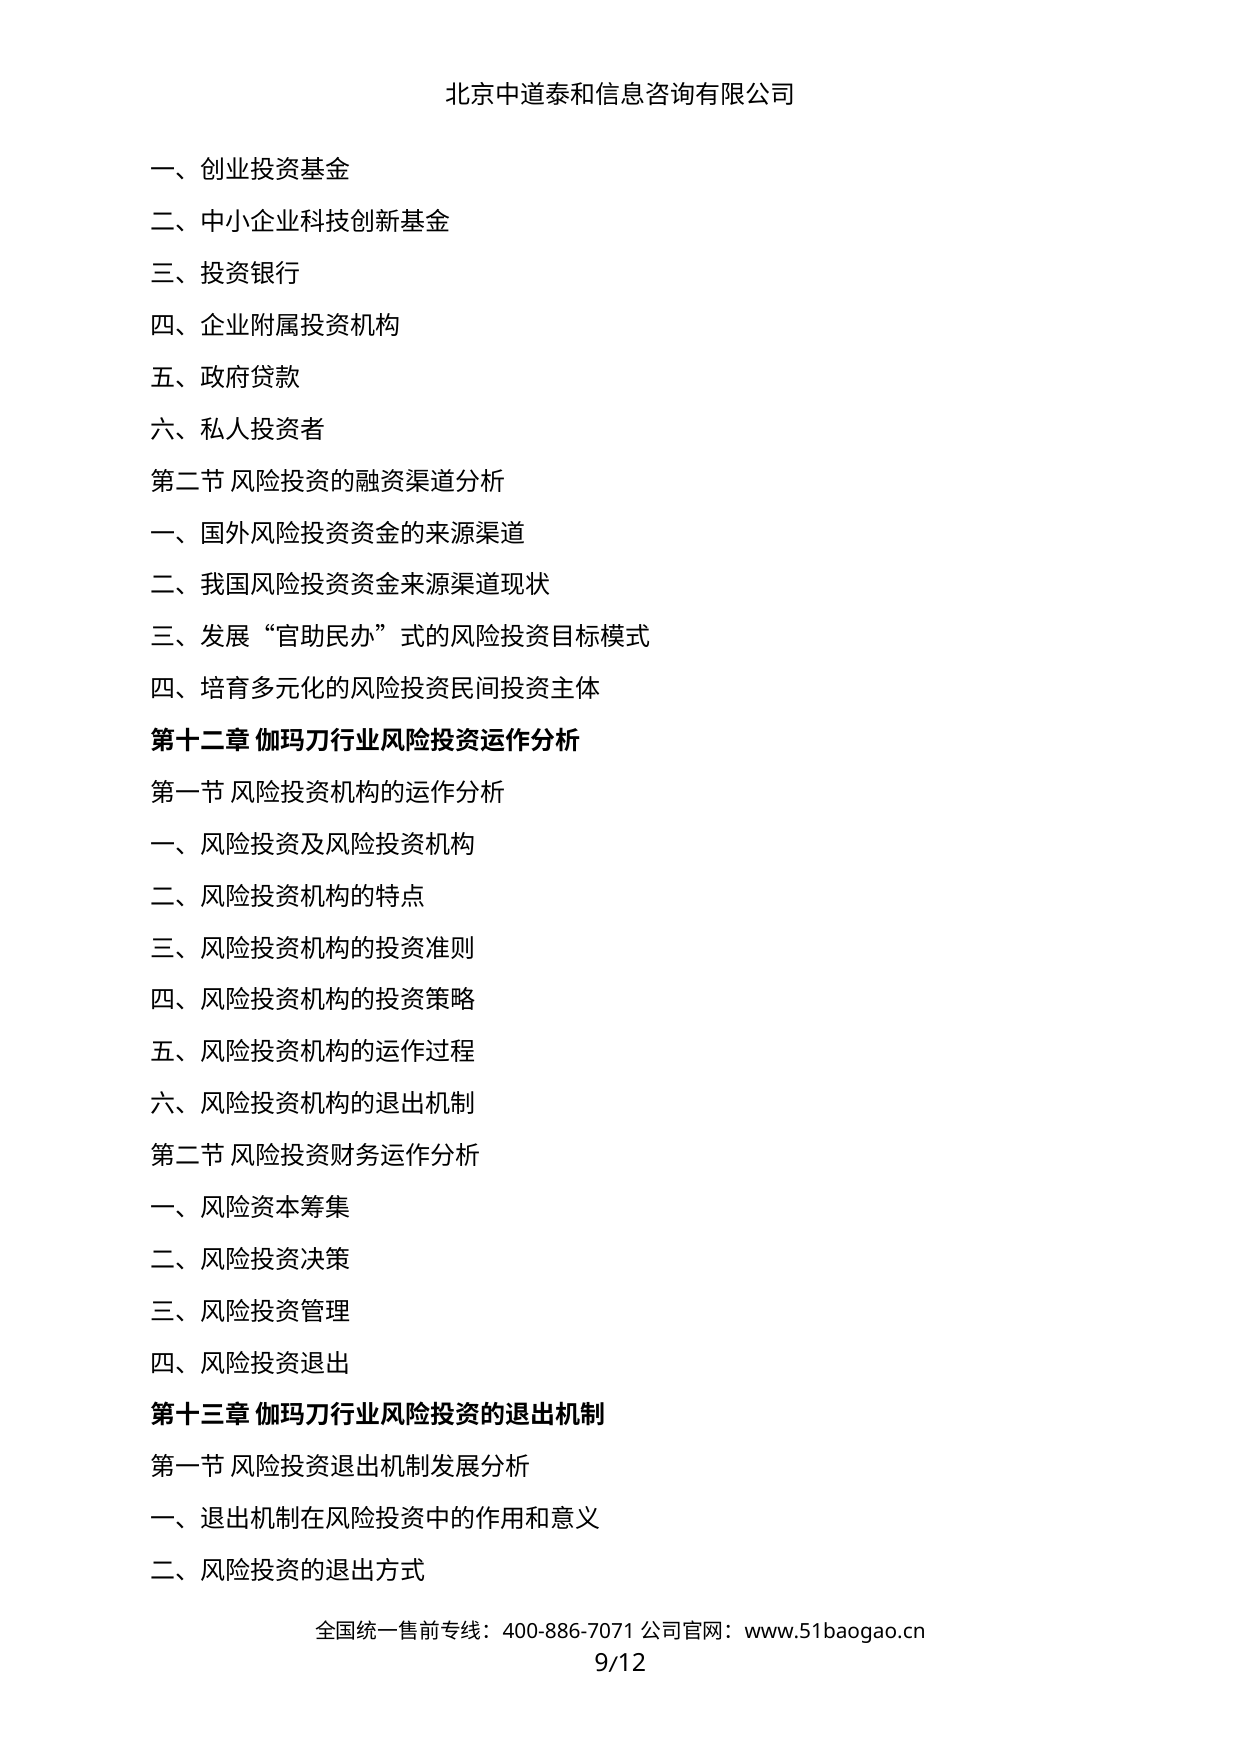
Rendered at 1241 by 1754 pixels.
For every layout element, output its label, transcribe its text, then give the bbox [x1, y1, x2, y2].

text 一、国外风险投资资金的来源渠道 [150, 513, 1090, 549]
text 第一节 风险投资机构的运作分析 [150, 772, 1090, 809]
text 六、私人投资者 [150, 409, 1090, 446]
text 第二节 风险投资的融资渠道分析 [150, 461, 1090, 497]
text 第十三章 伽玛刀行业风险投资的退出机制 [150, 1395, 1090, 1431]
text 一、退出机制在风险投资中的作用和意义 [150, 1499, 1090, 1535]
text 一、创业投资基金 [150, 150, 1090, 186]
text 四、培育多元化的风险投资民间投资主体 [150, 669, 1090, 705]
text 二、风险投资机构的特点 [150, 876, 1090, 912]
text 一、风险投资及风险投资机构 [150, 824, 1090, 861]
text 四、风险投资退出 [150, 1343, 1090, 1379]
text 二、风险投资的退出方式 [150, 1551, 1090, 1587]
text 四、风险投资机构的投资策略 [150, 980, 1090, 1016]
text 二、风险投资决策 [150, 1239, 1090, 1276]
text 三、发展“官助民办”式的风险投资目标模式 [150, 617, 1090, 653]
text 第二节 风险投资财务运作分析 [150, 1136, 1090, 1172]
text 三、投资银行 [150, 254, 1090, 290]
text 第一节 风险投资退出机制发展分析 [150, 1447, 1090, 1483]
text 二、我国风险投资资金来源渠道现状 [150, 565, 1090, 601]
text 四、企业附属投资机构 [150, 306, 1090, 342]
text 三、风险投资管理 [150, 1291, 1090, 1327]
text 六、风险投资机构的退出机制 [150, 1084, 1090, 1120]
text 五、风险投资机构的运作过程 [150, 1032, 1090, 1068]
text 一、风险资本筹集 [150, 1187, 1090, 1224]
text 三、风险投资机构的投资准则 [150, 928, 1090, 964]
text 五、政府贷款 [150, 357, 1090, 394]
text 二、中小企业科技创新基金 [150, 202, 1090, 238]
text 第十二章 伽玛刀行业风险投资运作分析 [150, 721, 1090, 757]
